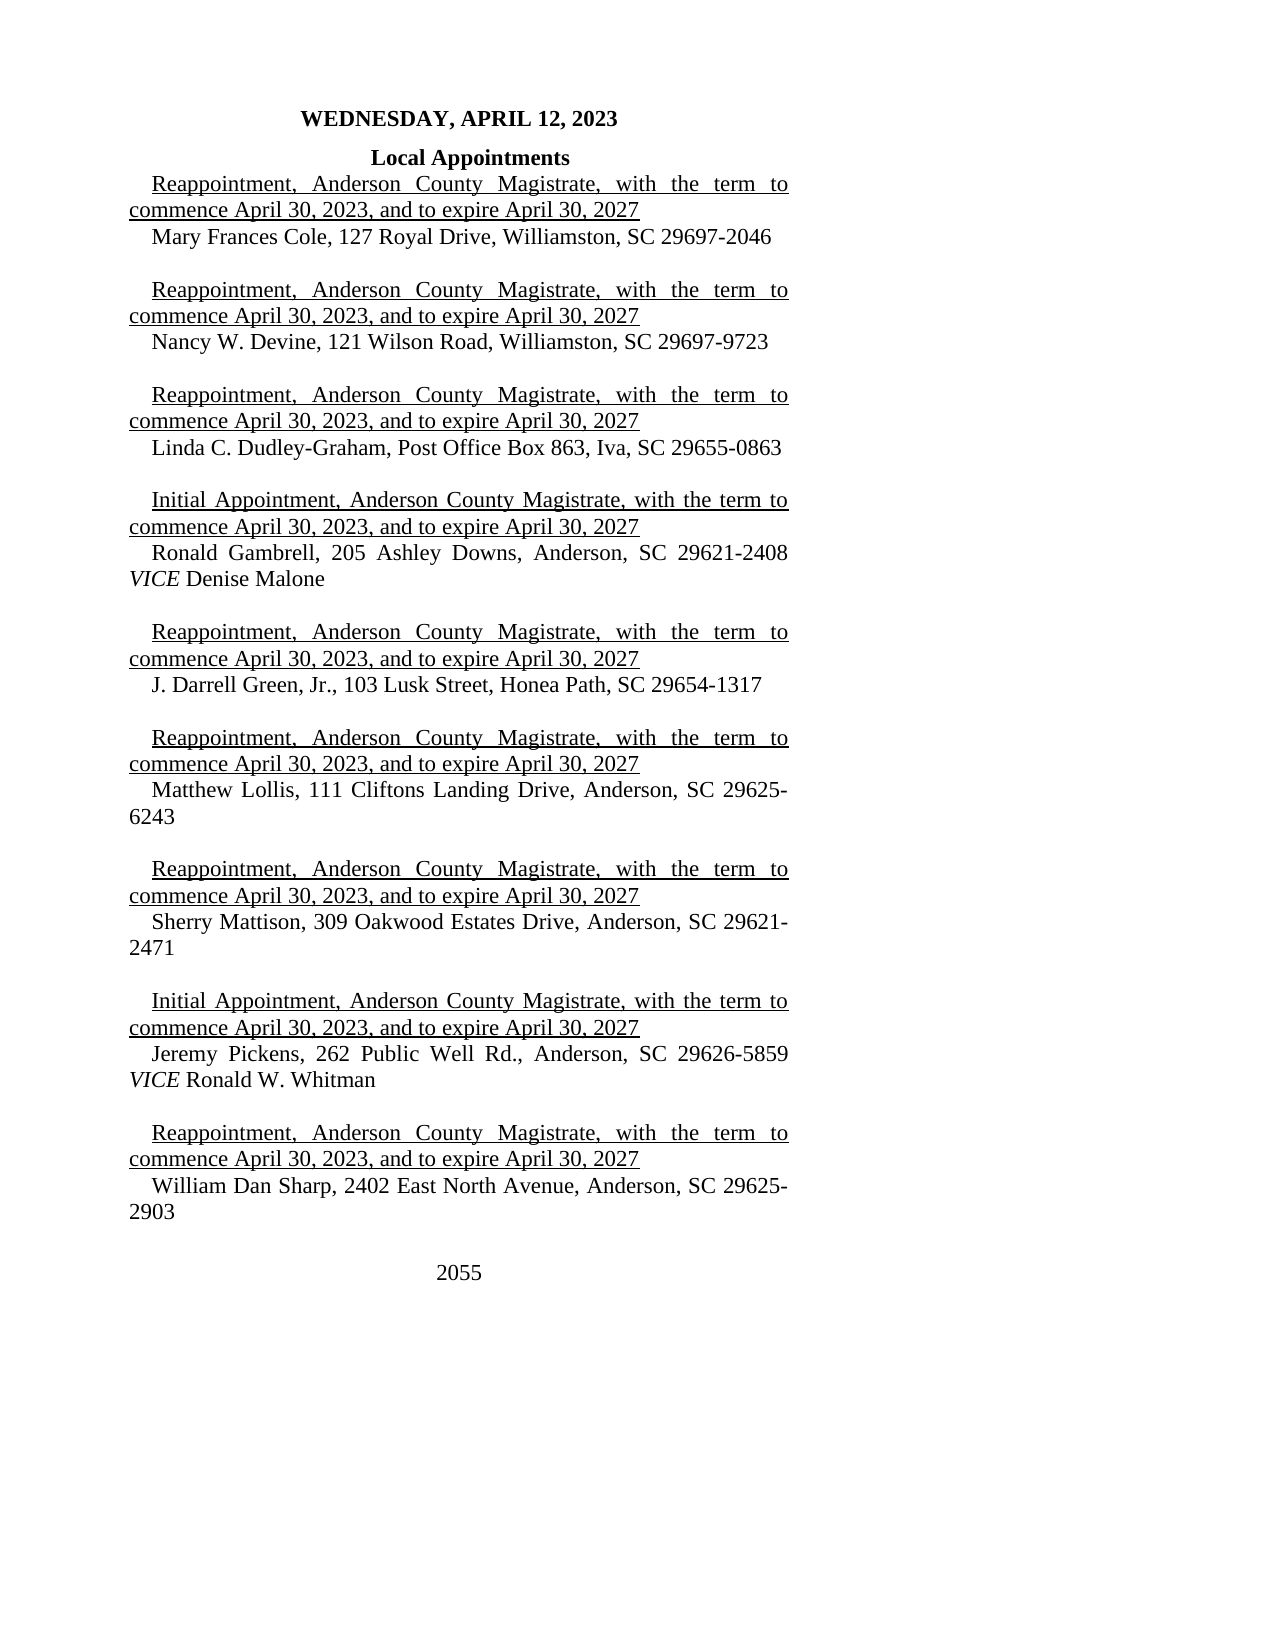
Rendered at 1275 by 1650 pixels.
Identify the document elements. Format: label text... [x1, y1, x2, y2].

text Reappointment, Anderson County Magistrate, with the term to commence April 30, 2023, and to expire April 30, 2027 [129, 724, 789, 776]
text Initial Appointment, Anderson County Magistrate, with the term to commence April 30, 2023, and to expire April 30, 2027 [129, 987, 789, 1040]
text Reappointment, Anderson County Magistrate, with the term to commence April 30, 2023, and to expire April 30, 2027 [129, 170, 789, 223]
text Mary Frances Cole, 127 Royal Drive, Williamston, SC 29697-2046 [129, 223, 789, 249]
text Ronald Gambrell, 205 Ashley Downs, Anderson, SC 29621-2408 VICE Denise Malone [129, 539, 789, 592]
text Local Appointments [129, 144, 789, 170]
text Initial Appointment, Anderson County Magistrate, with the term to commence April 30, 2023, and to expire April 30, 2027 [129, 486, 789, 539]
text Reappointment, Anderson County Magistrate, with the term to commence April 30, 2023, and to expire April 30, 2027 [129, 381, 789, 434]
text William Dan Sharp, 2402 East North Avenue, Anderson, SC 29625-2903 [129, 1172, 789, 1224]
text Jeremy Pickens, 262 Public Well Rd., Anderson, SC 29626-5859 VICE Ronald W. Whitman [129, 1040, 789, 1093]
text Matthew Lollis, 111 Cliftons Landing Drive, Anderson, SC 29625-6243 [129, 776, 789, 829]
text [129, 1119, 789, 1172]
text Linda C. Dudley-Graham, Post Office Box 863, Iva, SC 29655-0863 [129, 434, 789, 460]
text Reappointment, Anderson County Magistrate, with the term to commence April 30, 2023, and to expire April 30, 2027 [129, 855, 789, 908]
text J. Darrell Green, Jr., 103 Lusk Street, Honea Path, SC 29654-1317 [129, 671, 789, 697]
text Reappointment, Anderson County Magistrate, with the term to commence April 30, 2023, and to expire April 30, 2027 [129, 618, 789, 671]
text Nancy W. Devine, 121 Wilson Road, Williamston, SC 29697-9723 [129, 328, 789, 355]
text Reappointment, Anderson County Magistrate, with the term to commence April 30, 2023, and to expire April 30, 2027 [129, 276, 789, 328]
text Sherry Mattison, 309 Oakwood Estates Drive, Anderson, SC 29621-2471 [129, 908, 789, 961]
